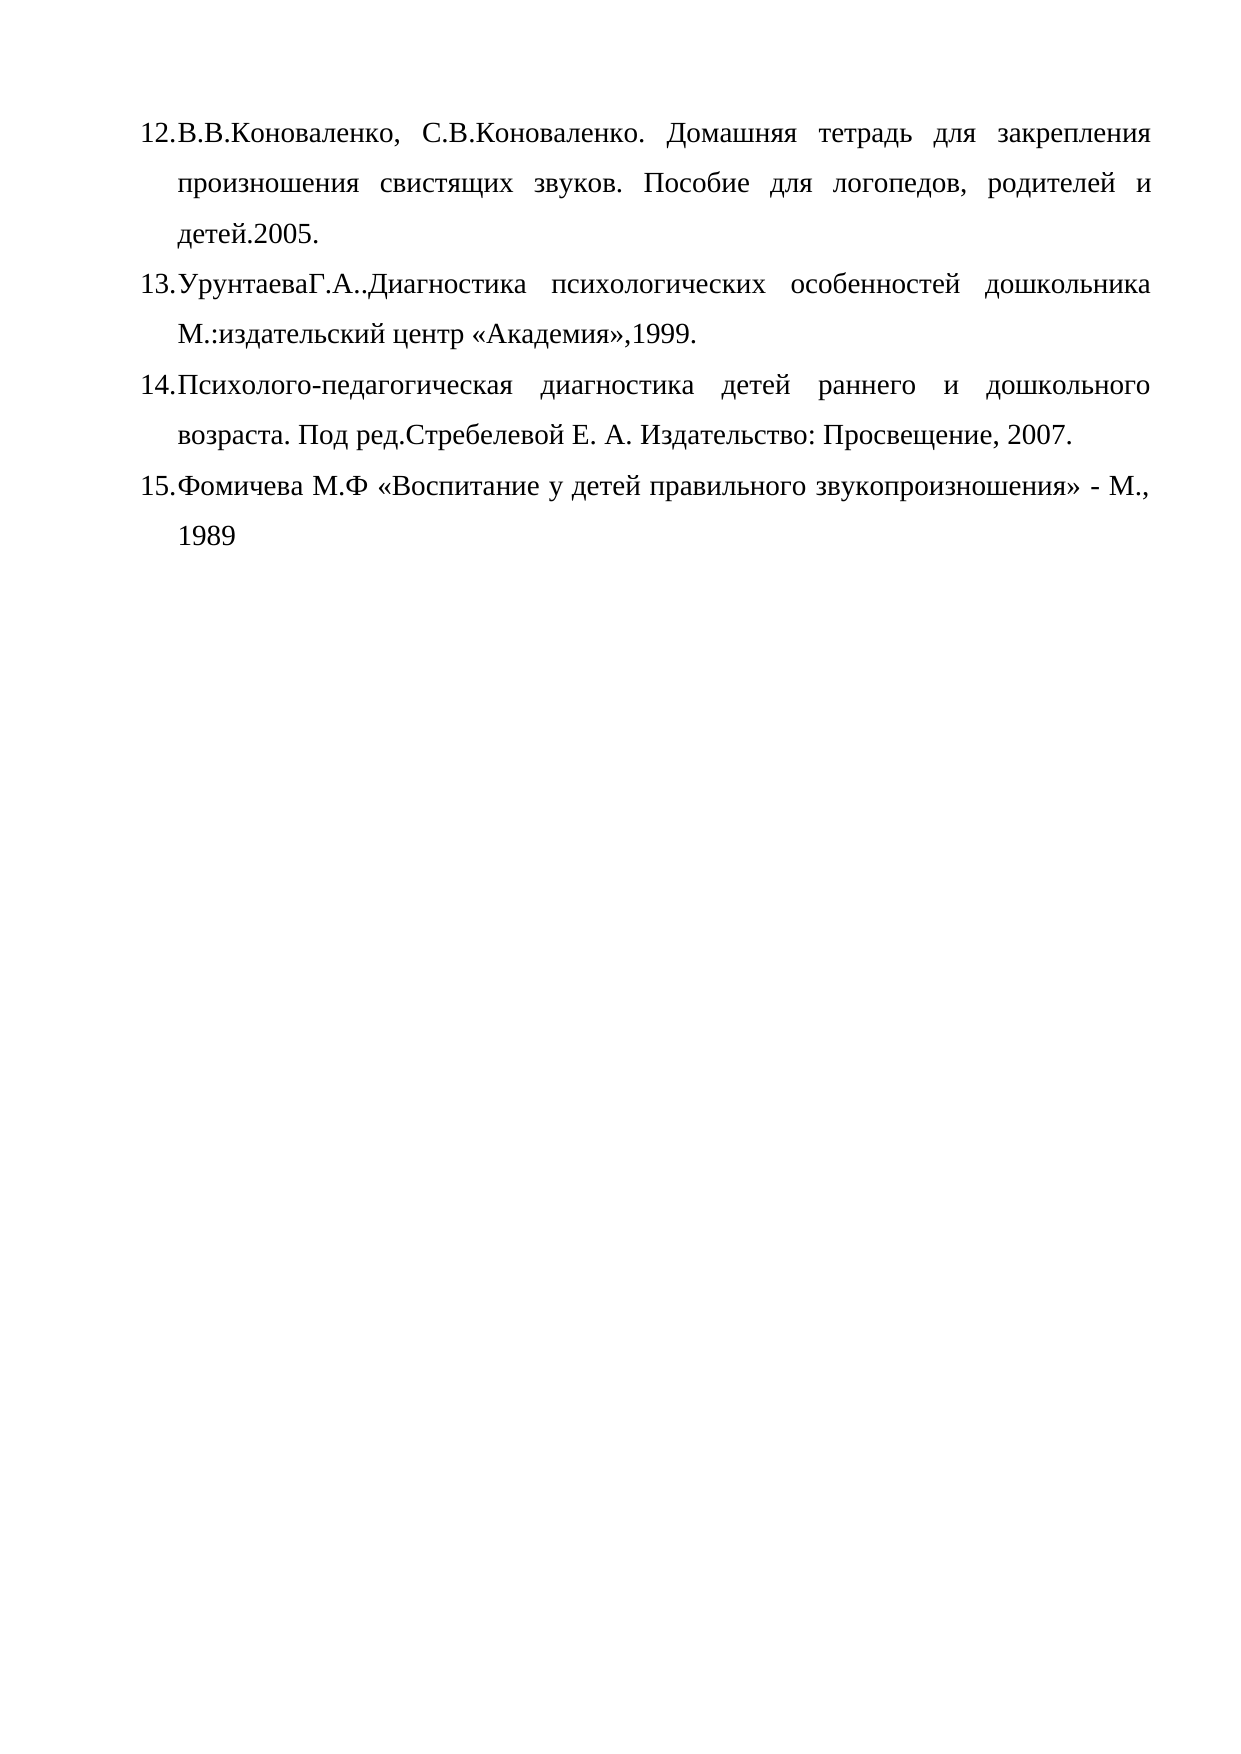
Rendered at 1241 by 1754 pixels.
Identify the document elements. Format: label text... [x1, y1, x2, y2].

list В.В.Коноваленко, С.В.Коноваленко. Домашняя тетрадь для закрепления произношения свистящих звуков. Пособие для логопедов, родителей и детей.2005. [140, 115, 1151, 249]
list УрунтаеваГ.А..Диагностика психологических особенностей дошкольника М.:издательский центр «Академия»,1999. [140, 266, 1152, 350]
list Фомичева М.Ф «Воспитание у детей правильного звукопроизношения» - М., 1989 [140, 468, 1152, 552]
list Психолого-педагогическая диагностика детей раннего и дошкольного возраста. Под ред.Стребелевой Е. А. Издательство: Просвещение, 2007. [140, 367, 1151, 451]
